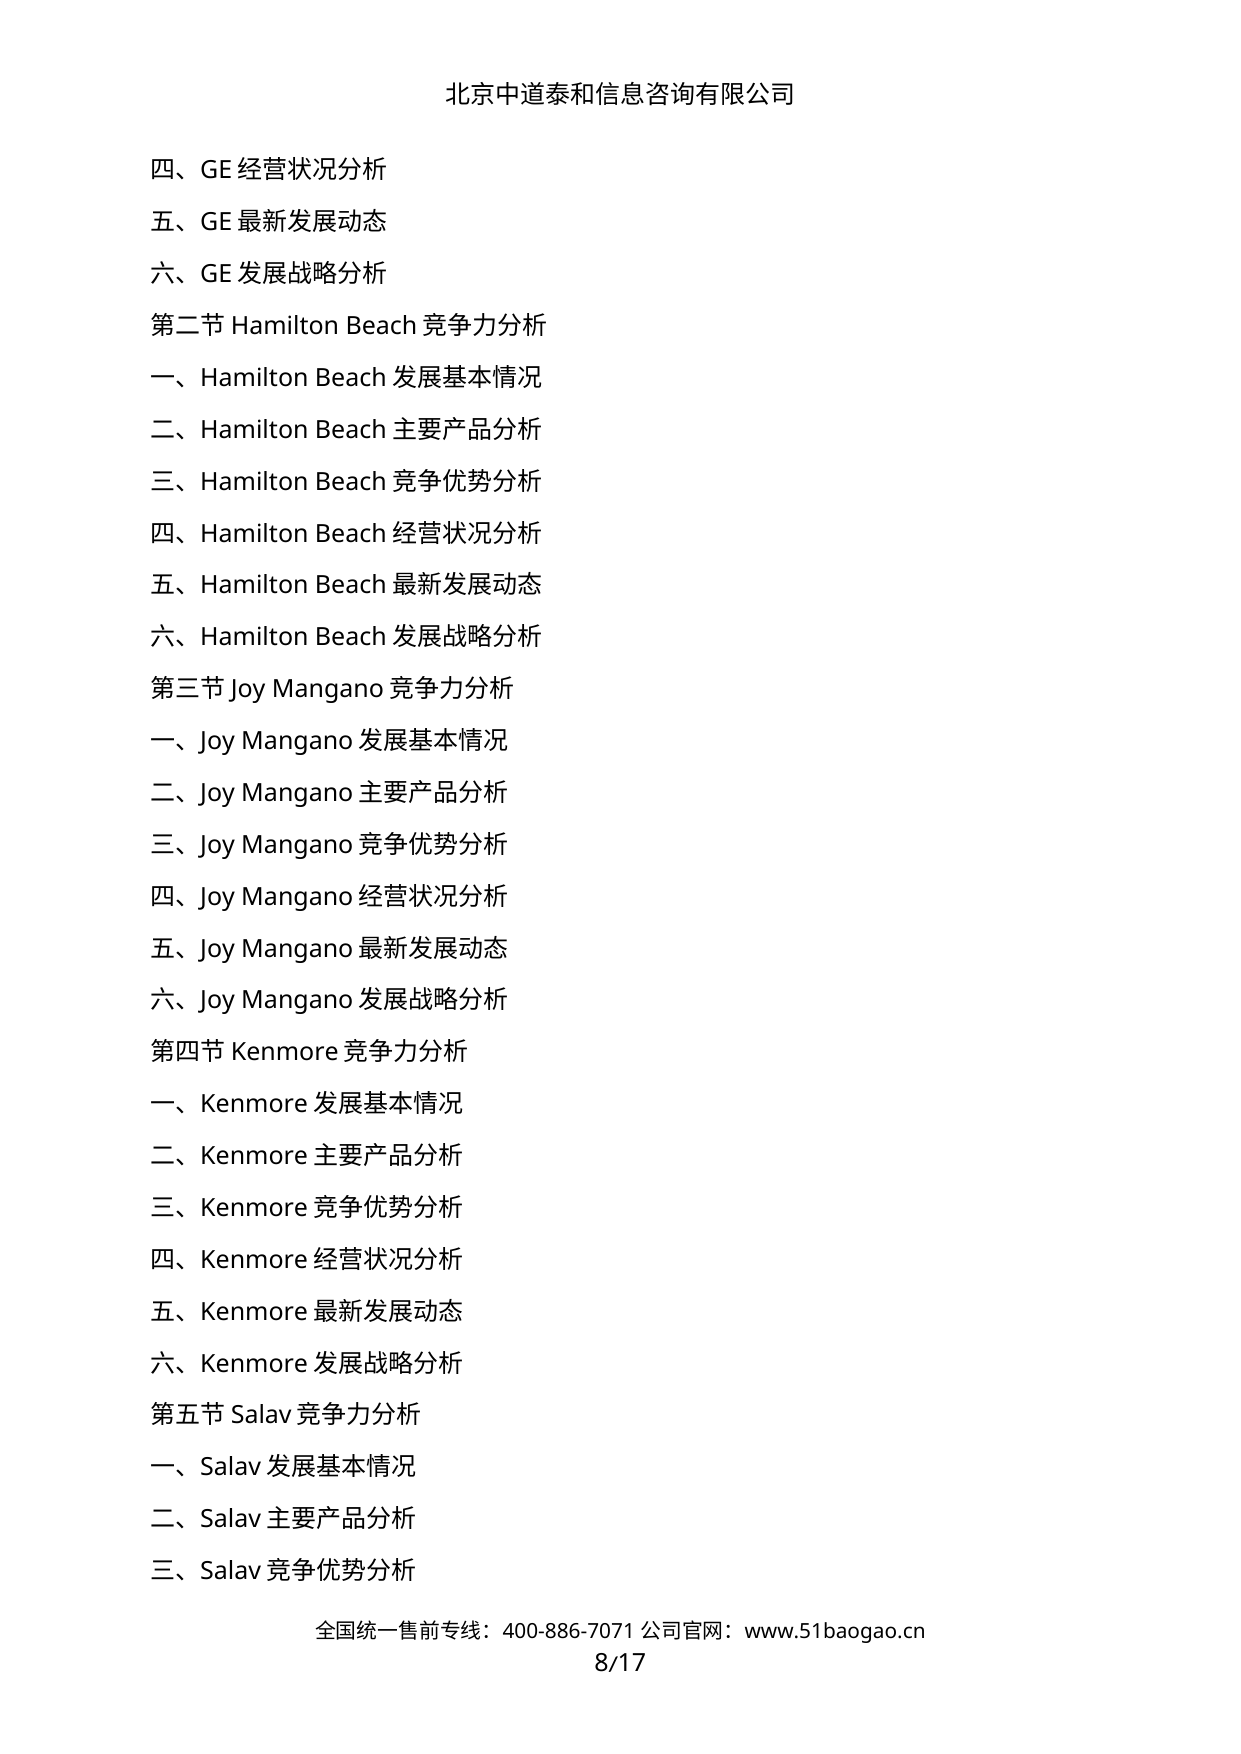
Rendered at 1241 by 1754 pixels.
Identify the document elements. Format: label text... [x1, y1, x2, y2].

text 六、Kenmore发展战略分析 [150, 1343, 1090, 1379]
text 第四节 Kenmore竞争力分析 [150, 1032, 1090, 1068]
text 三、Joy Mangano竞争优势分析 [150, 824, 1090, 861]
text 五、GE最新发展动态 [150, 202, 1090, 238]
text 三、Salav竞争优势分析 [150, 1551, 1090, 1587]
text 第三节 Joy Mangano竞争力分析 [150, 669, 1090, 705]
text 四、Kenmore经营状况分析 [150, 1239, 1090, 1276]
text 二、Kenmore主要产品分析 [150, 1136, 1090, 1172]
text 四、GE经营状况分析 [150, 150, 1090, 186]
text 六、GE发展战略分析 [150, 254, 1090, 290]
text 第二节 Hamilton Beach竞争力分析 [150, 306, 1090, 342]
text 六、Hamilton Beach发展战略分析 [150, 617, 1090, 653]
text 四、Hamilton Beach经营状况分析 [150, 513, 1090, 549]
text 三、Hamilton Beach竞争优势分析 [150, 461, 1090, 497]
text 一、Joy Mangano发展基本情况 [150, 721, 1090, 757]
text 五、Kenmore最新发展动态 [150, 1291, 1090, 1327]
text 五、Hamilton Beach最新发展动态 [150, 565, 1090, 601]
text 二、Salav主要产品分析 [150, 1499, 1090, 1535]
text 一、Salav发展基本情况 [150, 1447, 1090, 1483]
text 六、Joy Mangano发展战略分析 [150, 980, 1090, 1016]
text 二、Joy Mangano主要产品分析 [150, 772, 1090, 809]
text 第五节 Salav竞争力分析 [150, 1395, 1090, 1431]
text 一、Kenmore发展基本情况 [150, 1084, 1090, 1120]
text 二、Hamilton Beach主要产品分析 [150, 409, 1090, 446]
text 五、Joy Mangano最新发展动态 [150, 928, 1090, 964]
text 四、Joy Mangano经营状况分析 [150, 876, 1090, 912]
text 一、Hamilton Beach发展基本情况 [150, 357, 1090, 394]
text 三、Kenmore竞争优势分析 [150, 1187, 1090, 1224]
